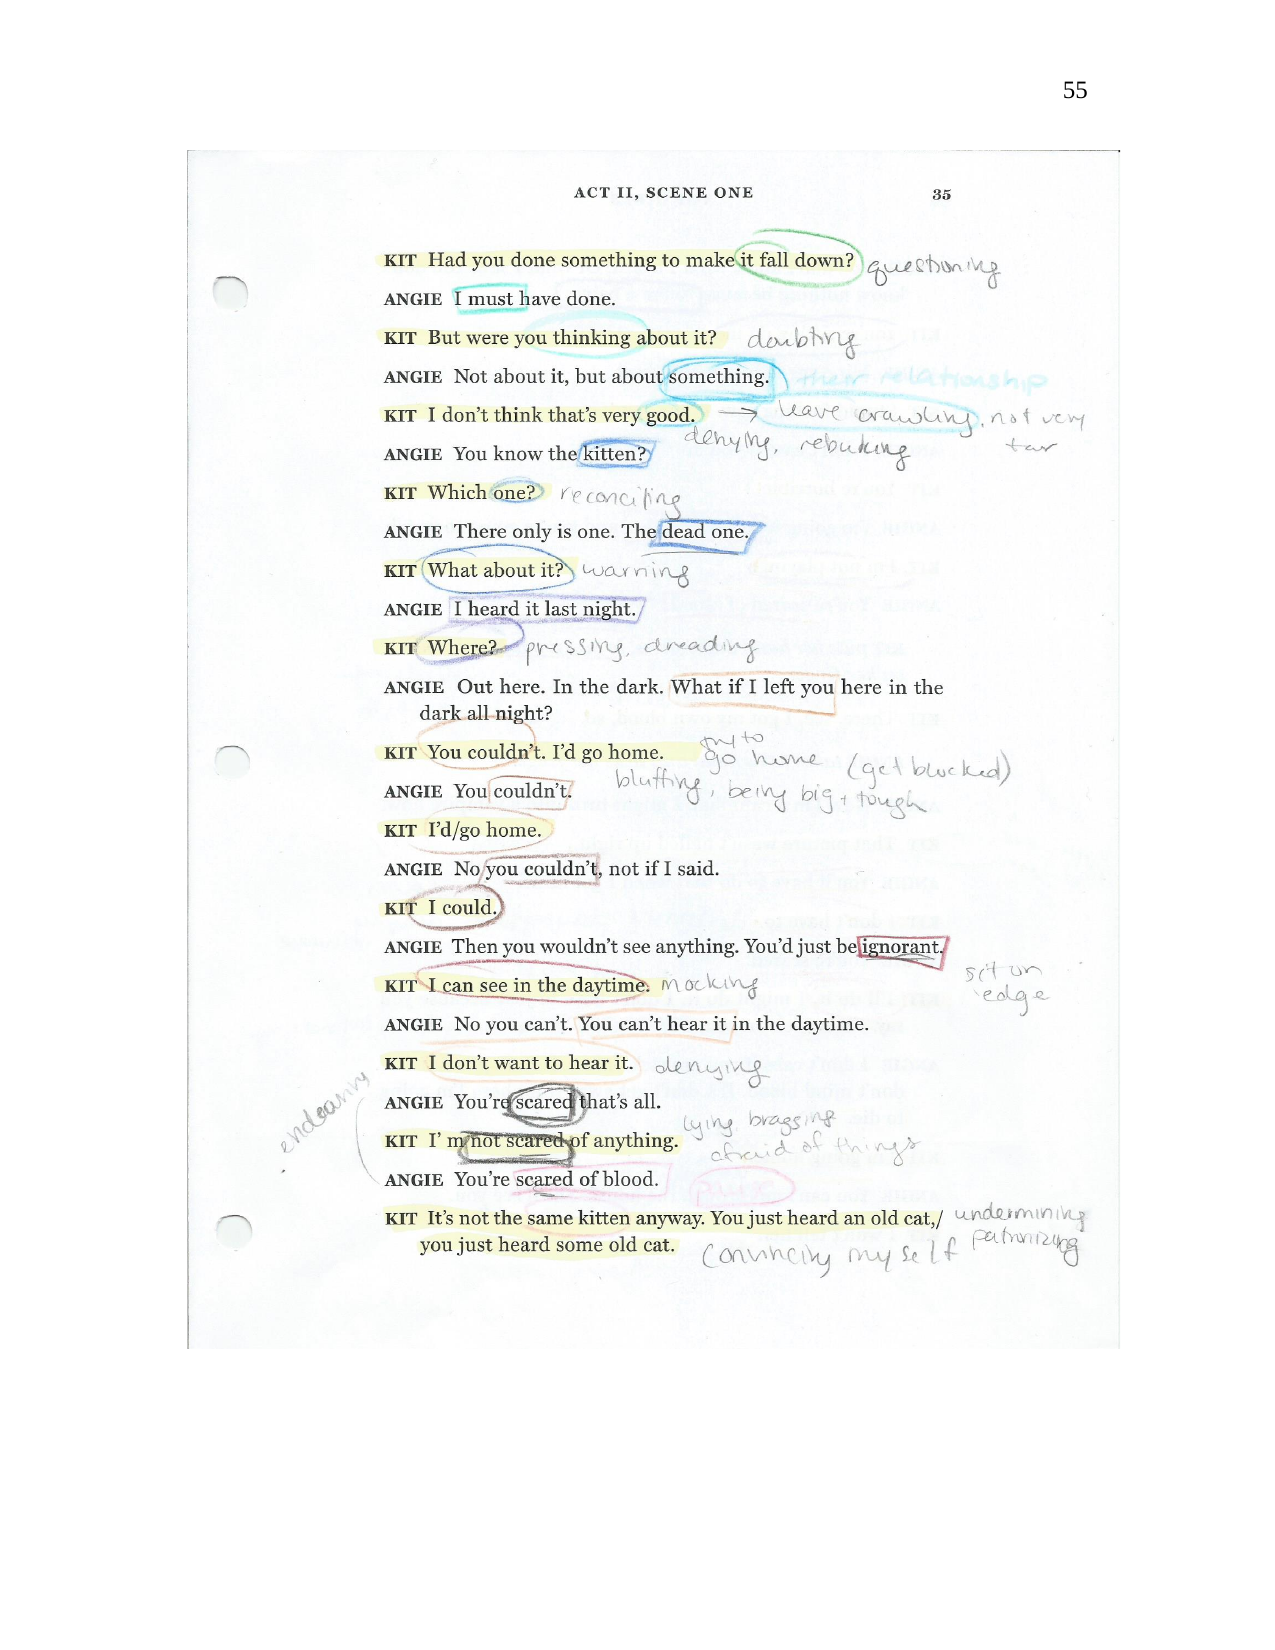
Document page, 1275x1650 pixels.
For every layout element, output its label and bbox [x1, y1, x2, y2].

picture [187, 150, 1121, 1349]
